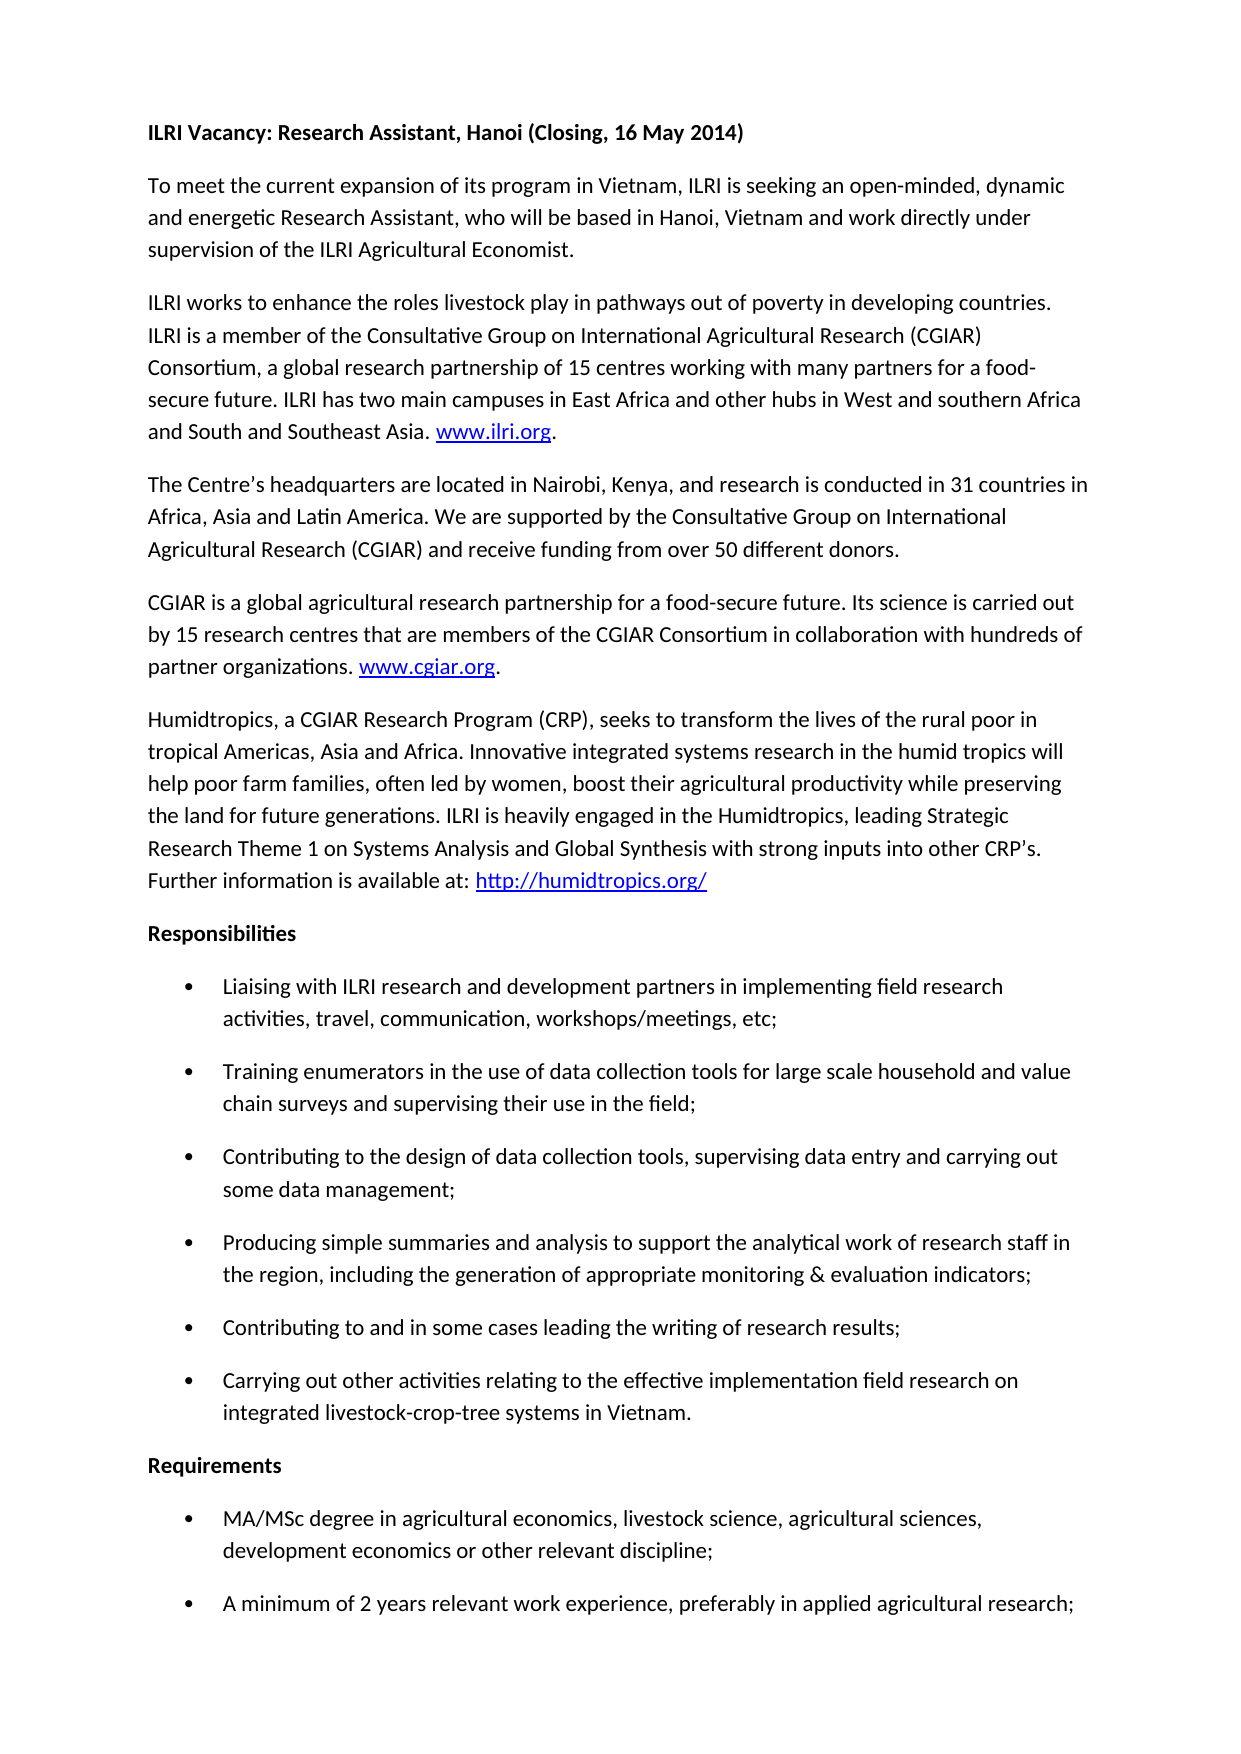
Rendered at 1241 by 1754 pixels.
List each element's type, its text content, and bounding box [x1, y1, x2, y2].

list Liaising with ILRI research and development partners in implementing field research activities, travel, communication, workshops/meetings, etc; [185, 972, 1090, 1032]
text Requirements [148, 1451, 1090, 1479]
text To meet the current expansion of its program in Vietnam, ILRI is seeking an open-minded, dynamic and energetic Research Assistant, who will be based in Hanoi, Vietnam and work directly under supervision of the ILRI Agricultural Economist. [148, 171, 1090, 263]
text ILRI Vacancy: Research Assistant, Hanoi (Closing, 16 May 2014) [148, 118, 1090, 146]
text ILRI works to enhance the roles livestock play in pathways out of poverty in developing countries. ILRI is a member of the Consultative Group on International Agricultural Research (CGIAR) Consortium, a global research partnership of 15 centres working with many partners for a food-secure future. ILRI has two main campuses in East Africa and other hubs in West and southern Africa and South and Southeast Asia. www.ilri.org. [148, 288, 1090, 445]
text The Centre’s headquarters are located in Nairobi, Kenya, and research is conducted in 31 countries in Africa, Asia and Latin America. We are supported by the Consultative Group on International Agricultural Research (CGIAR) and receive funding from over 50 different donors. [148, 470, 1090, 563]
list Contributing to and in some cases leading the writing of research results; [185, 1313, 1090, 1341]
list Producing simple summaries and analysis to support the analytical work of research staff in the region, including the generation of appropriate monitoring & evaluation indicators; [185, 1228, 1090, 1288]
list Contributing to the design of data collection tools, supervising data entry and carrying out some data management; [185, 1142, 1090, 1203]
list Carrying out other activities relating to the effective implementation field research on integrated livestock-crop-tree systems in Vietnam. [185, 1366, 1090, 1426]
list MA/MSc degree in agricultural economics, livestock science, agricultural sciences, development economics or other relevant discipline; [185, 1504, 1090, 1564]
text Humidtropics, a CGIAR Research Program (CRP), seeks to transform the lives of the rural poor in tropical Americas, Asia and Africa. Innovative integrated systems research in the humid tropics will help poor farm families, often led by women, boost their agricultural productivity while preserving the land for future generations. ILRI is heavily engaged in the Humidtropics, leading Strategic Research Theme 1 on Systems Analysis and Global Synthesis with strong inputs into other CRP’s. Further information is available at: http://humidtropics.org/ [148, 705, 1090, 894]
list A minimum of 2 years relevant work experience, preferably in applied agricultural research; [185, 1589, 1090, 1617]
text Responsibilities [148, 919, 1090, 947]
text CGIAR is a global agricultural research partnership for a food-secure future. Its science is carried out by 15 research centres that are members of the CGIAR Consortium in collaboration with hundreds of partner organizations. www.cgiar.org. [148, 588, 1090, 680]
list Training enumerators in the use of data collection tools for large scale household and value chain surveys and supervising their use in the field; [185, 1057, 1090, 1117]
